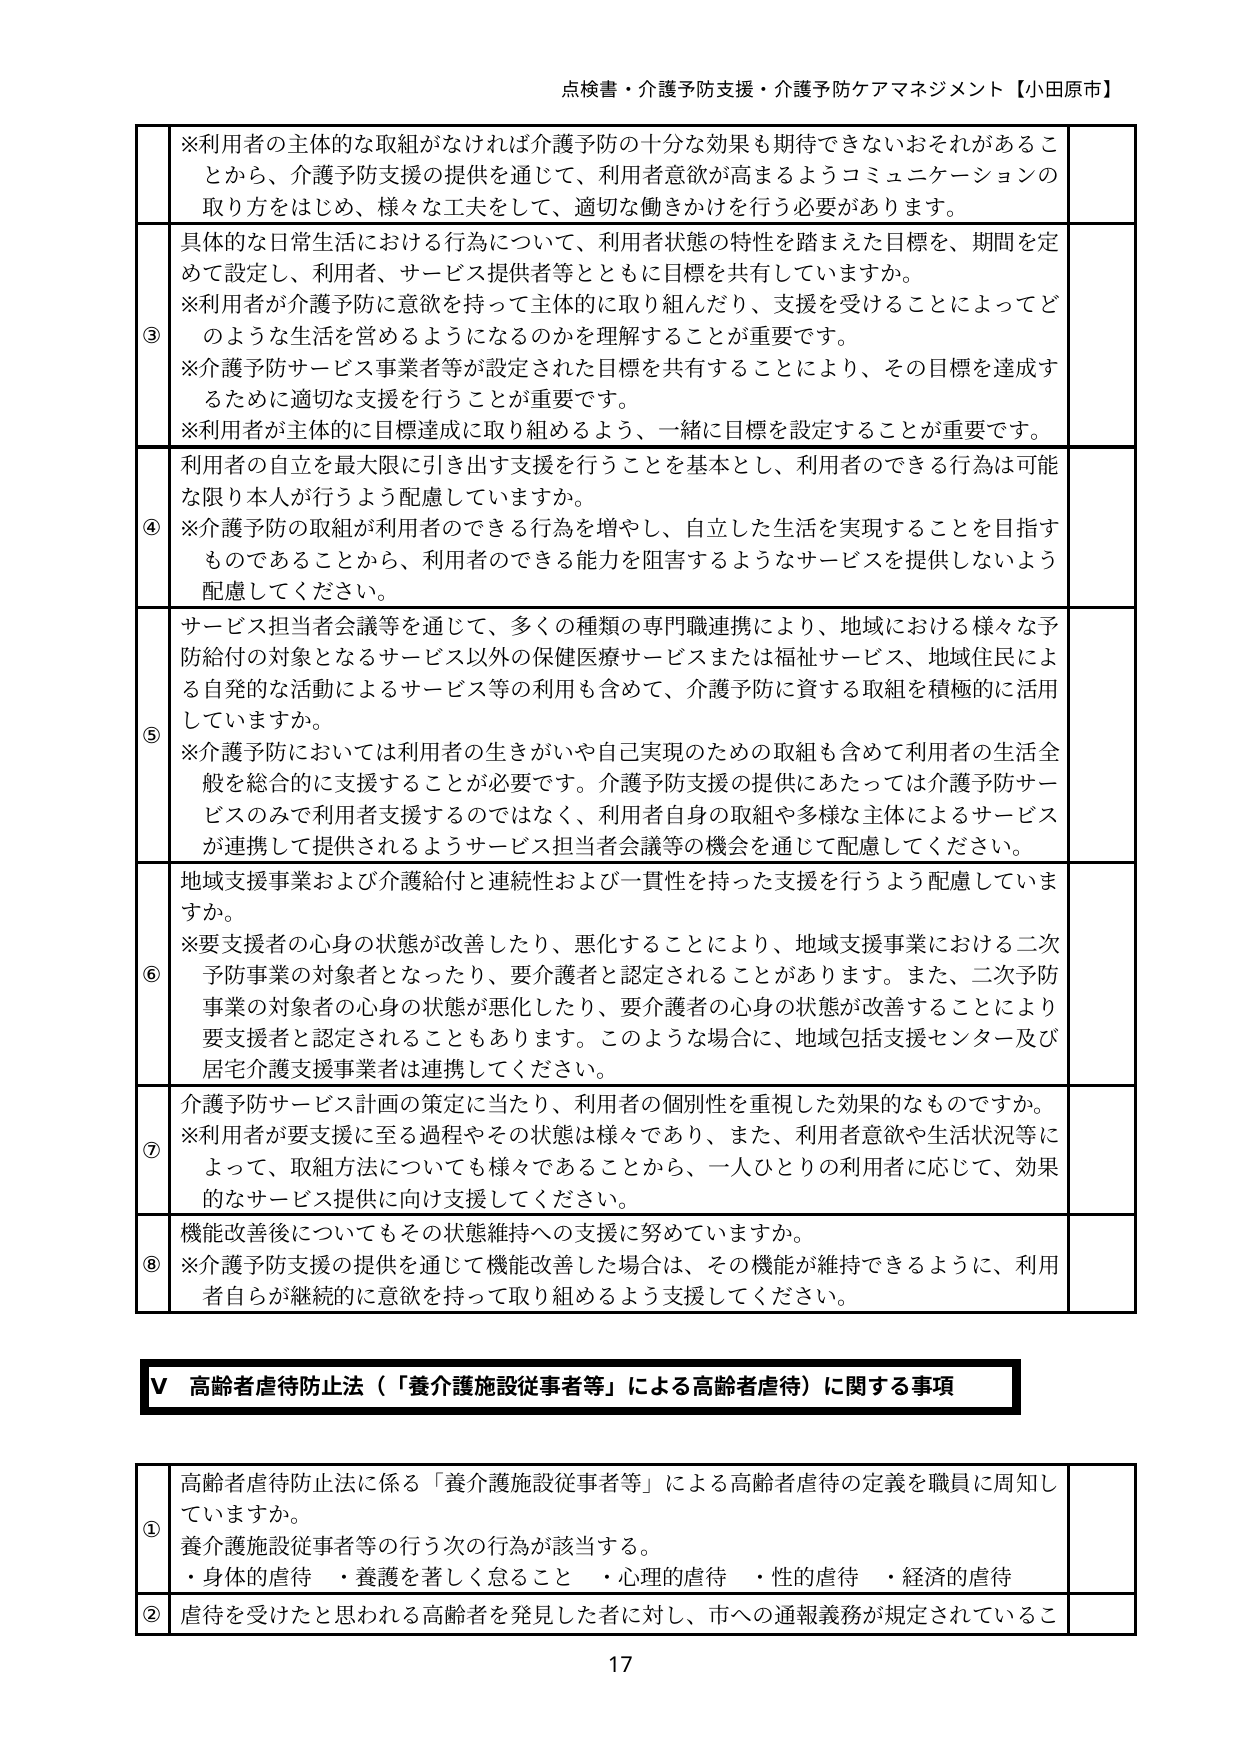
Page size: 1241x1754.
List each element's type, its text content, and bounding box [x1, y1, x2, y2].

table_cell 具体的な日常生活における行為について、利用者状態の特性を踏まえた目標を、期間を定めて設定し、利用者、サービス提供者等とともに目標を共有していますか。 ※利用者が介護予防に意欲を持って主体的に取り組んだり、支援を受けることによってどのような生活を営めるようになるのかを理解することが重要です。 ※介護予防サービス事業者等が設定された目標を共有することにより、その目標を達成するために適切な支援を行うことが重要です。 ※利用者が主体的に目標達成に取り組めるよう、一緒に目標を設定することが重要です。 [171, 225, 1067, 445]
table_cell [171, 1595, 1067, 1633]
table_cell ⑤ [138, 609, 168, 861]
table_cell [1070, 609, 1134, 861]
table_cell [1070, 449, 1134, 606]
table_cell [1070, 1595, 1134, 1633]
table_cell [1070, 1216, 1134, 1311]
table_cell [1070, 1087, 1134, 1213]
table_cell 利用者の自立を最大限に引き出す支援を行うことを基本とし、利用者のできる行為は可能な限り本人が行うよう配慮していますか。 ※介護予防の取組が利用者のできる行為を増やし、自立した生活を実現することを目指すものであることから、利用者のできる能力を阻害するようなサービスを提供しないよう配慮してください。 [171, 449, 1067, 606]
table_cell [1070, 127, 1134, 222]
table_cell ③ [138, 225, 168, 445]
table_header ① [138, 1466, 168, 1592]
table_cell ⑧ [138, 1216, 168, 1311]
table_header 高齢者虐待防止法に係る「養介護施設従事者等」による高齢者虐待の定義を職員に周知していますか。 養介護施設従事者等の行う次の行為が該当する。 ・身体的虐待 ・養護を著しく怠ること ・心理的虐待 ・性的虐待 ・経済的虐待 [171, 1466, 1067, 1592]
table_cell サービス担当者会議等を通じて、多くの種類の専門職連携により、地域における様々な予防給付の対象となるサービス以外の保健医療サービスまたは福祉サービス、地域住民による自発的な活動によるサービス等の利用も含めて、介護予防に資する取組を積極的に活用していますか。 ※介護予防においては利用者の生きがいや自己実現のための取組も含めて利用者の生活全般を総合的に支援することが必要です。介護予防支援の提供にあたっては介護予防サービスのみで利用者支援するのではなく、利用者自身の取組や多様な主体によるサービスが連携して提供されるようサービス担当者会議等の機会を通じて配慮してください。 [171, 609, 1067, 861]
table_header [1070, 1466, 1134, 1592]
table_cell ② [138, 127, 168, 222]
table_cell ④ [138, 449, 168, 606]
table_cell 介護予防サービス計画の策定に当たり、利用者の個別性を重視した効果的なものですか。 ※利用者が要支援に至る過程やその状態は様々であり、また、利用者意欲や生活状況等によって、取組方法についても様々であることから、一人ひとりの利用者に応じて、効果的なサービス提供に向け支援してください。 [171, 1087, 1067, 1213]
table_cell ⑥ [138, 864, 168, 1084]
table_cell ② [138, 1595, 168, 1633]
table_cell [1070, 225, 1134, 445]
table_cell ⑦ [138, 1087, 168, 1213]
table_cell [171, 127, 1067, 222]
table_cell [1070, 864, 1134, 1084]
table_cell 地域支援事業および介護給付と連続性および一貫性を持った支援を行うよう配慮していますか。 ※要支援者の心身の状態が改善したり、悪化することにより、地域支援事業における二次予防事業の対象者となったり、要介護者と認定されることがあります。また、二次予防事業の対象者の心身の状態が悪化したり、要介護者の心身の状態が改善することにより要支援者と認定されることもあります。このような場合に、地域包括支援センター及び居宅介護支援事業者は連携してください。 [171, 864, 1067, 1084]
table_cell 機能改善後についてもその状態維持への支援に努めていますか。 ※介護予防支援の提供を通じて機能改善した場合は、その機能が維持できるように、利用者自らが継続的に意欲を持って取り組めるよう支援してください。 [171, 1216, 1067, 1311]
